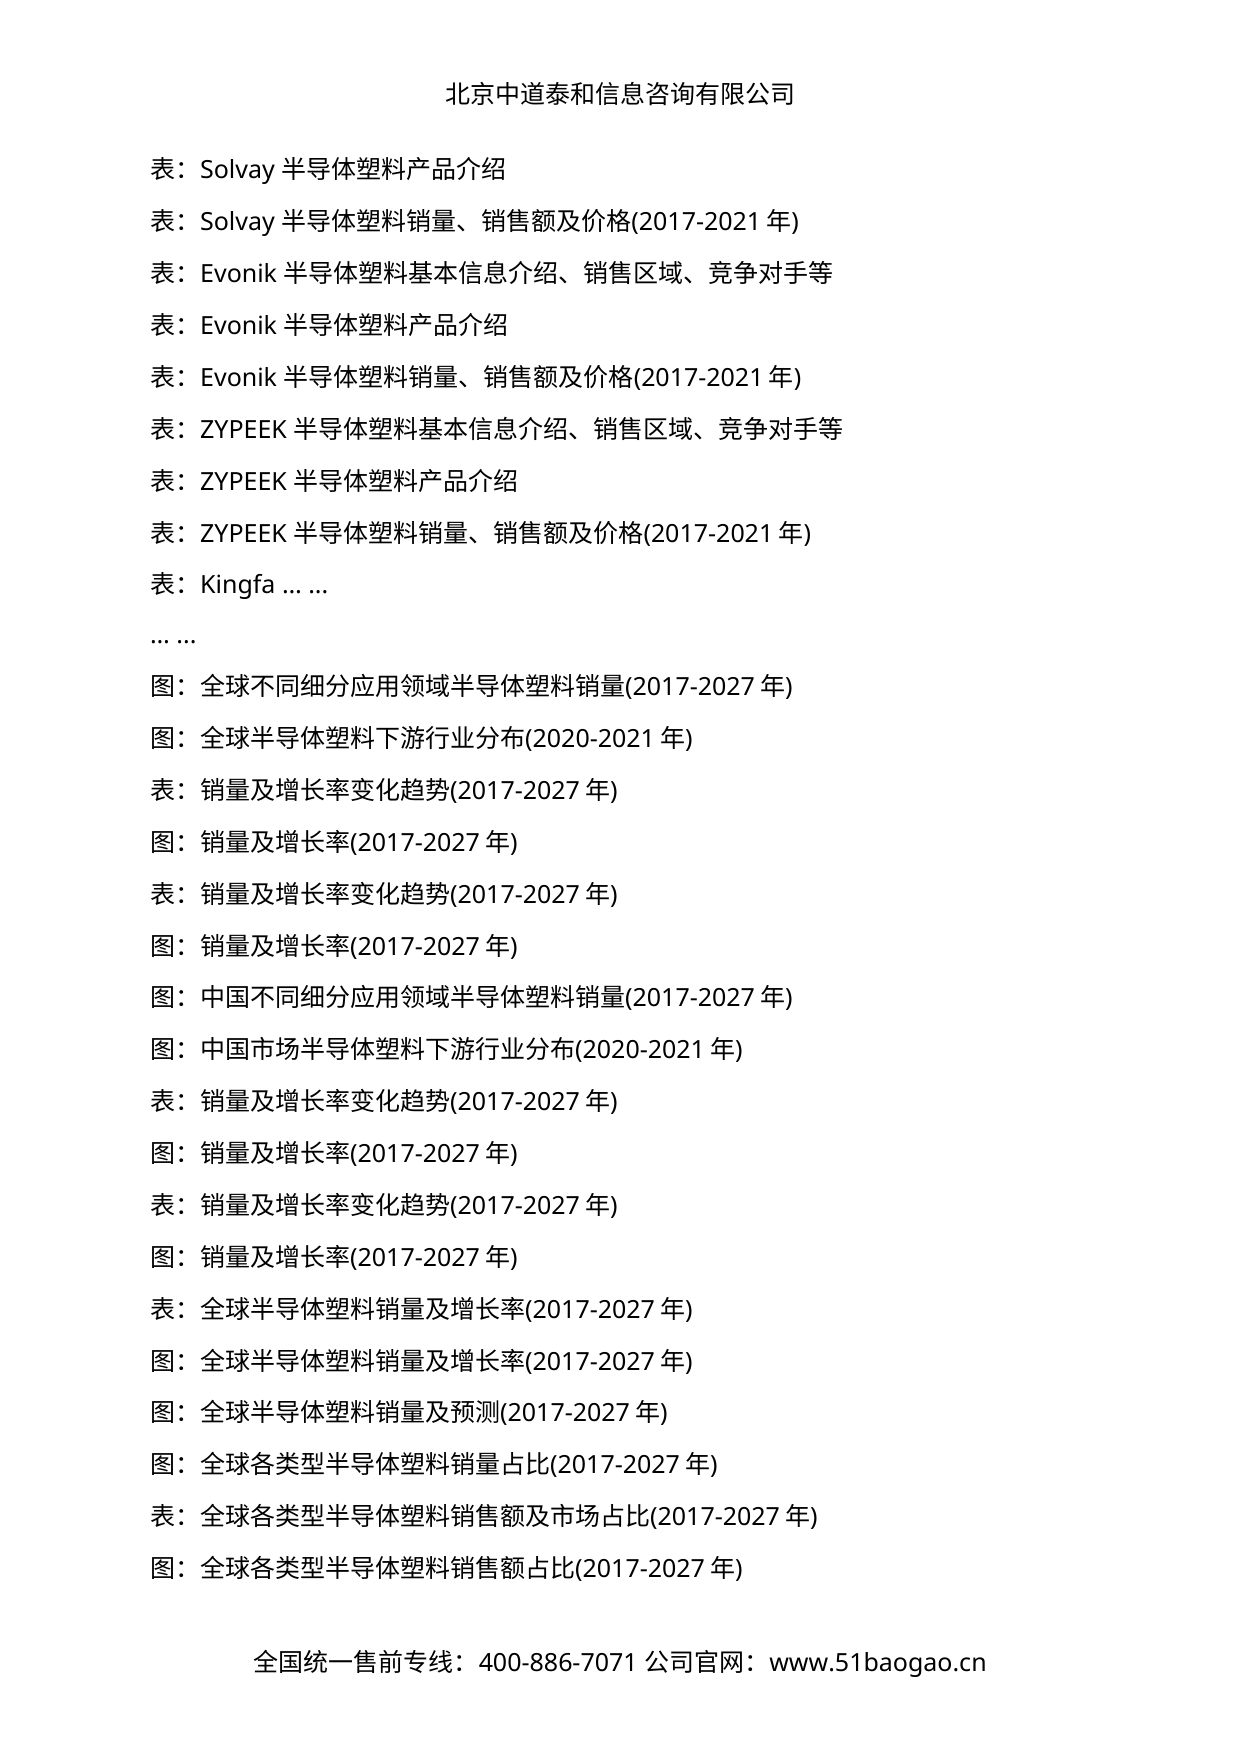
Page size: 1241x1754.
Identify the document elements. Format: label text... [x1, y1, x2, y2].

text 表：ZYPEEK 半导体塑料销量、销售额及价格(2017-2021年) [150, 513, 1090, 549]
text 图：销量及增长率(2017-2027年) [150, 1133, 1090, 1170]
text 表：销量及增长率变化趋势(2017-2027年) [150, 1082, 1090, 1118]
text 表：Solvay 半导体塑料产品介绍 [150, 150, 1090, 186]
text 表：全球半导体塑料销量及增长率(2017-2027年) [150, 1289, 1090, 1325]
text 图：全球各类型半导体塑料销售额占比(2017-2027年) [150, 1548, 1090, 1585]
text 图：全球各类型半导体塑料销量占比(2017-2027年) [150, 1445, 1090, 1481]
text 图：销量及增长率(2017-2027年) [150, 822, 1090, 858]
text 表：Kingfa … ... [150, 565, 1090, 601]
text 图：全球半导体塑料销量及增长率(2017-2027年) [150, 1341, 1090, 1377]
text 表：销量及增长率变化趋势(2017-2027年) [150, 770, 1090, 807]
text 图：全球半导体塑料销量及预测(2017-2027年) [150, 1393, 1090, 1429]
text 表：Solvay 半导体塑料销量、销售额及价格(2017-2021年) [150, 202, 1090, 238]
text 图：销量及增长率(2017-2027年) [150, 1237, 1090, 1273]
text 图：中国市场半导体塑料下游行业分布(2020-2021年) [150, 1030, 1090, 1066]
text 表：ZYPEEK 半导体塑料产品介绍 [150, 461, 1090, 497]
text 表：Evonik 半导体塑料产品介绍 [150, 306, 1090, 342]
text 表：销量及增长率变化趋势(2017-2027年) [150, 874, 1090, 910]
text … ... [150, 617, 1090, 651]
text 表：销量及增长率变化趋势(2017-2027年) [150, 1185, 1090, 1222]
text 表：全球各类型半导体塑料销售额及市场占比(2017-2027年) [150, 1497, 1090, 1533]
text 图：全球半导体塑料下游行业分布(2020-2021年) [150, 718, 1090, 755]
text 表：Evonik 半导体塑料基本信息介绍、销售区域、竞争对手等 [150, 254, 1090, 290]
text 图：销量及增长率(2017-2027年) [150, 926, 1090, 962]
text 表：ZYPEEK 半导体塑料基本信息介绍、销售区域、竞争对手等 [150, 409, 1090, 446]
text 图：全球不同细分应用领域半导体塑料销量(2017-2027年) [150, 667, 1090, 703]
text 图：中国不同细分应用领域半导体塑料销量(2017-2027年) [150, 978, 1090, 1014]
text 表：Evonik 半导体塑料销量、销售额及价格(2017-2021年) [150, 357, 1090, 394]
